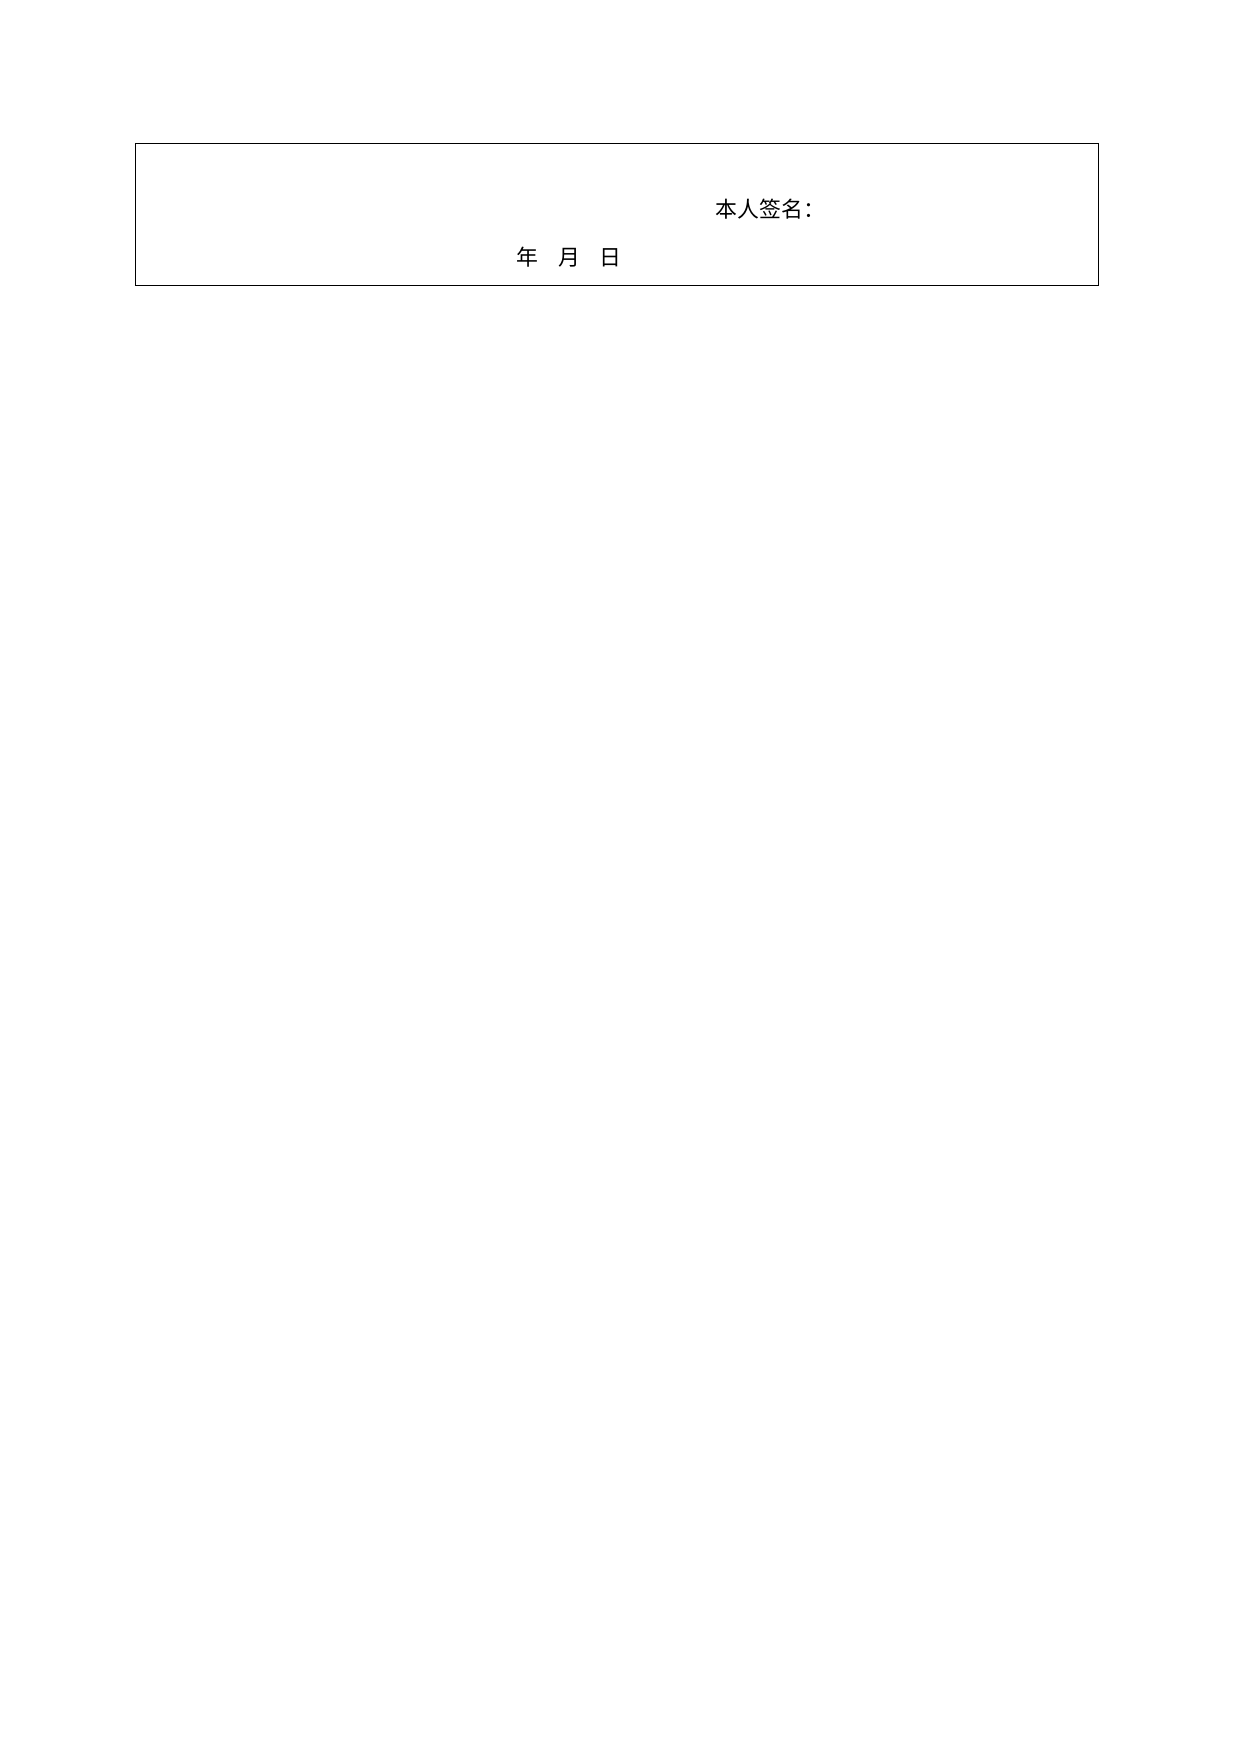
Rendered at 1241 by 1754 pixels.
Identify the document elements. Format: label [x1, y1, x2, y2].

table_cell [136, 144, 1098, 284]
